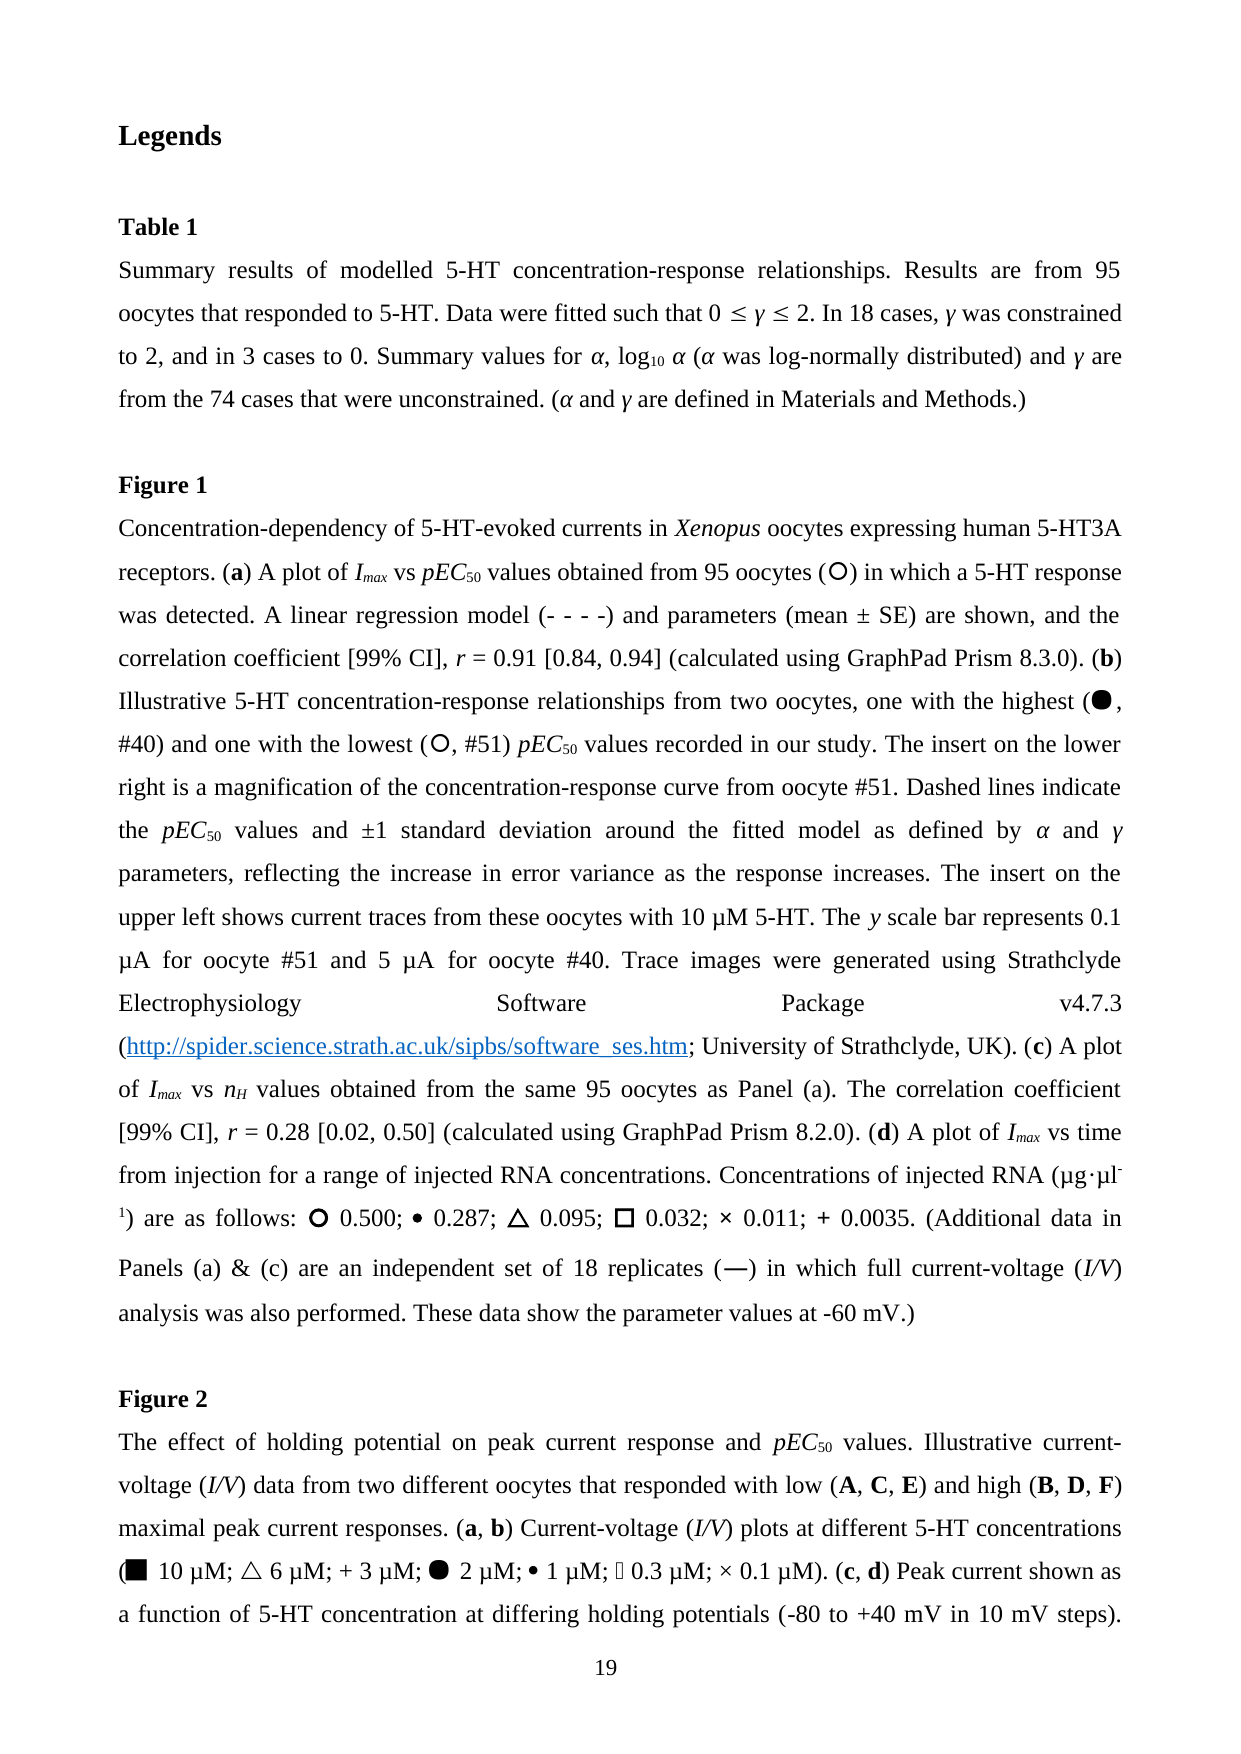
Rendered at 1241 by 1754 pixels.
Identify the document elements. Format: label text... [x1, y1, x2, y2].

text Legends [118, 118, 1122, 152]
text Summary results of modelled 5-HT concentration-response relationships. Results are from 95 oocytes that responded to 5-HT. Data were fitted such that 0 γ 2. In 18 cases, γ was constrained to 2, and in 3 cases to 0. Summary values for α, log10 α (α was log-normally distributed) and γ are from the 74 cases that were unconstrained. (α and γ are defined in Materials and Methods.) [118, 255, 1122, 413]
text Figure 2 [118, 1384, 1122, 1413]
text Concentration-dependency of 5-HT-evoked currents in Xenopus oocytes expressing human 5-HT3A receptors. (a) A plot of Imax vs pEC50 values obtained from 95 oocytes () in which a 5-HT response was detected. A linear regression model (- - - -) and parameters (mean ± SE) are shown, and the correlation coefficient [99% CI], r = 0.91 [0.84, 0.94] (calculated using GraphPad Prism 8.3.0). (b) Illustrative 5-HT concentration-response relationships from two oocytes, one with the highest (, #40) and one with the lowest (, #51) pEC50 values recorded in our study. The insert on the lower right is a magnification of the concentration-response curve from oocyte #51. Dashed lines indicate the pEC50 values and ±1 standard deviation around the fitted model as defined by α and γ parameters, reflecting the increase in error variance as the response increases. The insert on the upper left shows current traces from these oocytes with 10 µM 5-HT. The y scale bar represents 0.1 µA for oocyte #51 and 5 µA for oocyte #40. Trace images were generated using Strathclyde Electrophysiology Software Package v4.7.3 (http://spider.science.strath.ac.uk/sipbs/software_ses.htm; University of Strathclyde, UK). (c) A plot of Imax vs nH values obtained from the same 95 oocytes as Panel (a). The correlation coefficient [99% CI], r = 0.28 [0.02, 0.50] (calculated using GraphPad Prism 8.2.0). (d) A plot of Imax vs time from injection for a range of injected RNA concentrations. Concentrations of injected RNA (µg·µl-1) are as follows: 0.500; 0.287; 0.095; 0.032; × 0.011; + 0.0035. (Additional data in Panels (a) & (c) are an independent set of 18 replicates (―) in which full current-voltage (I/V) analysis was also performed. These data show the parameter values at -60 mV.) [118, 513, 1122, 1326]
text Table 1 [118, 212, 1122, 240]
text Figure 1 [118, 470, 1122, 499]
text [118, 1427, 1122, 1628]
